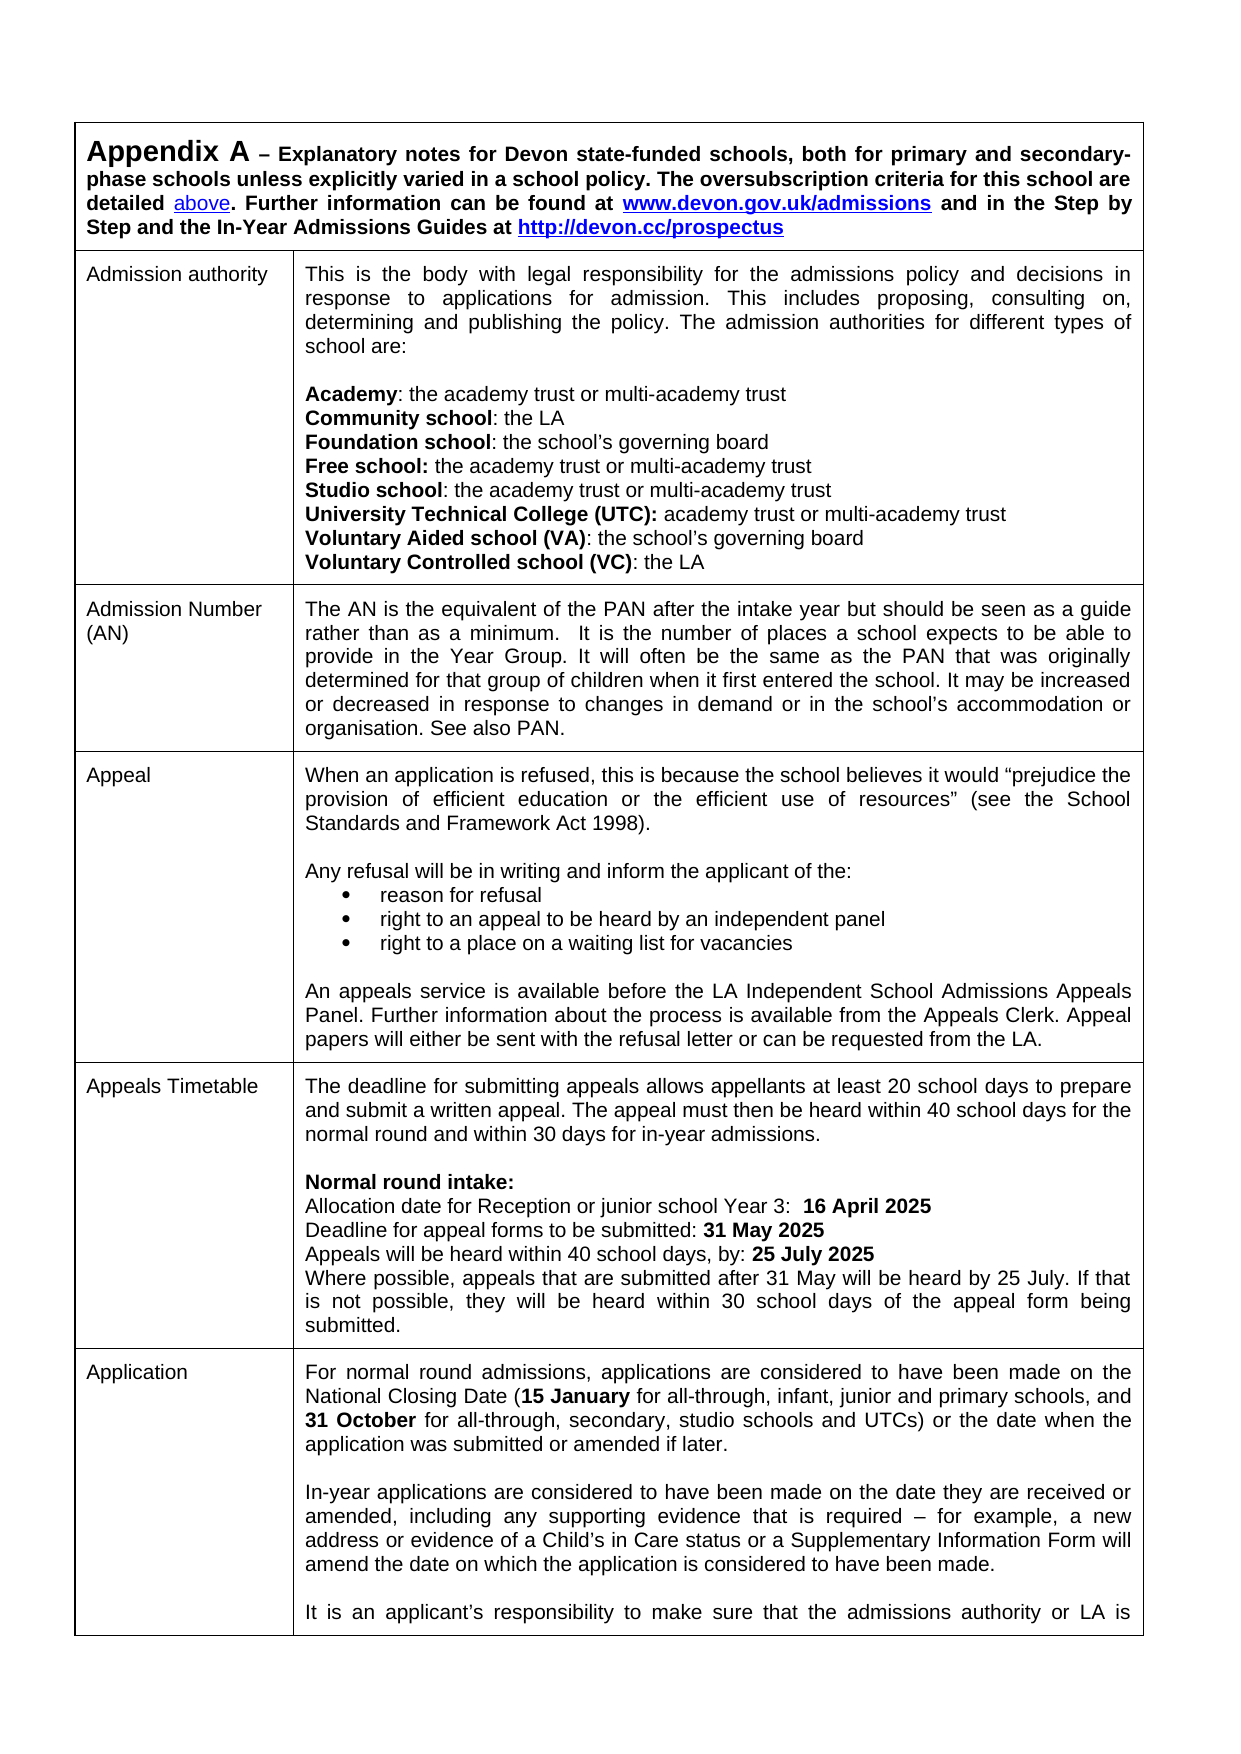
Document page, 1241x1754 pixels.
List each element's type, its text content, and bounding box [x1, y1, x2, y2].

table_cell Admission authority [76, 251, 293, 584]
table_header Appendix A – Explanatory notes for Devon state-funded schools, both for primary and secondary-phase schools unless explicitly varied in a school policy. The oversubscription criteria for this school are detailed . Further information can be found at www.devon.gov.uk/admissions and in the Step by Step and the In-Year Admissions Guides at http://devon.cc/prospectus [76, 123, 1143, 250]
table_cell Appeal [76, 752, 293, 1062]
table_cell Application [76, 1349, 293, 1635]
table_cell The deadline for submitting appeals allows appellants at least 20 school days to prepare and submit a written appeal. The appeal must then be heard within 40 school days for the normal round and within 30 days for in-year admissions. Normal round intake: Allocation date for Reception or junior school Year 3: 16 April 2025 Deadline for appeal forms to be submitted: 31 May 2025 Appeals will be heard within 40 school days, by: 25 July 2025 Where possible, appeals that are submitted after 31 May will be heard by 25 July. If that is not possible, they will be heard within 30 school days of the appeal form being submitted. [294, 1063, 1143, 1348]
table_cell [294, 1349, 1143, 1635]
table_cell Admission Number (AN) [76, 585, 293, 751]
table_cell Appeals Timetable [76, 1063, 293, 1348]
table_cell This is the body with legal responsibility for the admissions policy and decisions in response to applications for admission. This includes proposing, consulting on, determining and publishing the policy. The admission authorities for different types of school are: Academy: the academy trust or multi-academy trust Community school: the LA Foundation school: the school’s governing board Free school: the academy trust or multi-academy trust Studio school: the academy trust or multi-academy trust University Technical College (UTC): academy trust or multi-academy trust Voluntary Aided school (VA): the school’s governing board Voluntary Controlled school (VC): the LA [294, 251, 1143, 584]
table_cell The AN is the equivalent of the PAN after the intake year but should be seen as a guide rather than as a minimum. It is the number of places a school expects to be able to provide in the Year Group. It will often be the same as the PAN that was originally determined for that group of children when it first entered the school. It may be increased or decreased in response to changes in demand or in the school’s accommodation or organisation. See also PAN. [294, 585, 1143, 751]
table_cell When an application is refused, this is because the school believes it would “prejudice the provision of efficient education or the efficient use of resources” (see the School Standards and Framework Act 1998). Any refusal will be in writing and inform the applicant of the: reason for refusal right to an appeal to be heard by an independent panel right to a place on a waiting list for vacancies An appeals service is available before the LA Independent School Admissions Appeals Panel. Further information about the process is available from the Appeals Clerk. Appeal papers will either be sent with the refusal letter or can be requested from the LA. [294, 752, 1143, 1062]
